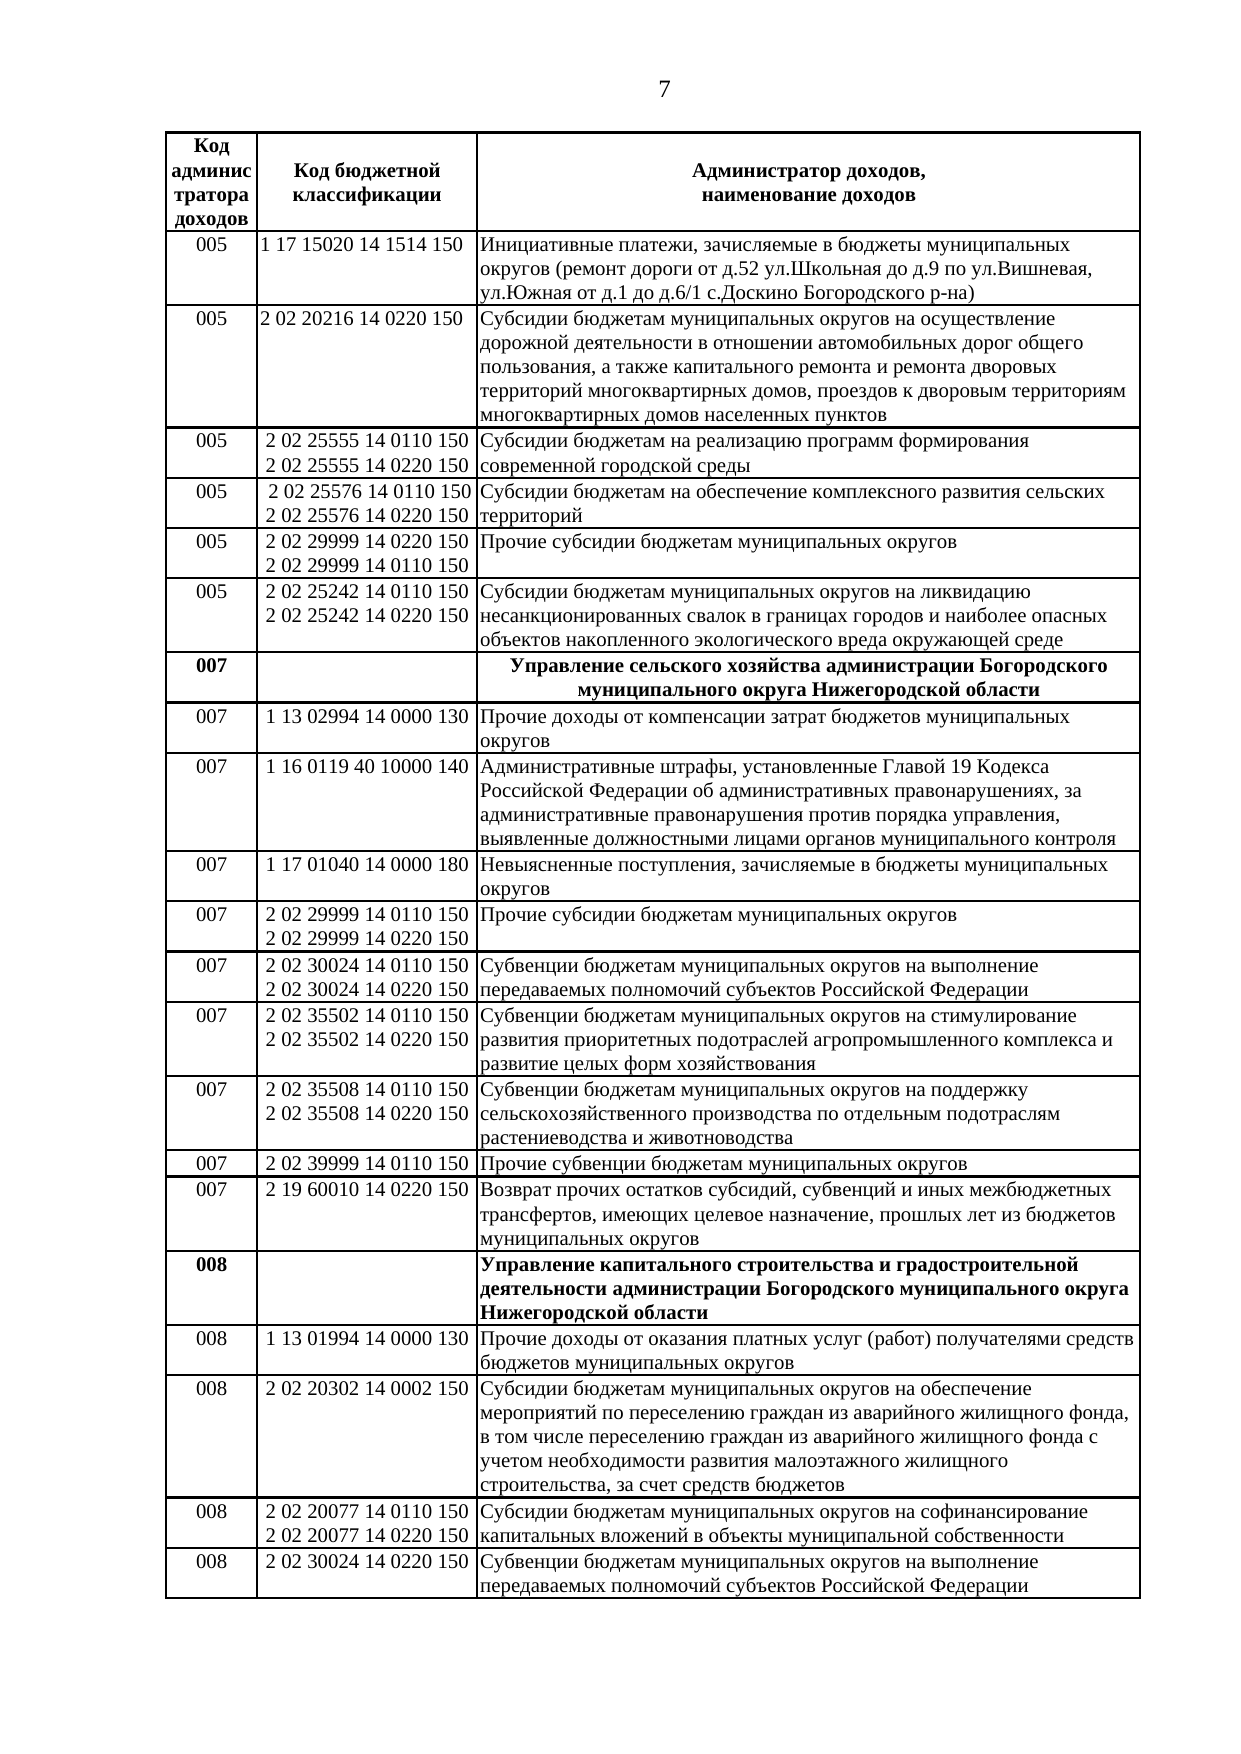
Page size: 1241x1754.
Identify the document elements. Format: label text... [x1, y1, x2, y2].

table_cell 008 [167, 1376, 256, 1496]
table_cell 2 02 20216 14 0220 150 [258, 306, 476, 426]
table_header Администратор доходов, наименование доходов [478, 134, 1139, 230]
table_cell 005 [167, 479, 256, 527]
table_cell 2 02 25555 14 0110 150 2 02 25555 14 0220 150 [258, 429, 476, 477]
table_cell Субвенции бюджетам муниципальных округов на поддержку сельскохозяйственного производства по отдельным подотраслям растениеводства и животноводства [478, 1077, 1139, 1149]
table_cell 007 [167, 852, 256, 900]
table_cell 005 [167, 232, 256, 304]
table_cell 2 19 60010 14 0220 150 [258, 1178, 476, 1249]
table_cell Субсидии бюджетам на реализацию программ формирования современной городской среды [478, 429, 1139, 477]
table_cell 007 [167, 902, 256, 950]
table_cell 2 02 35502 14 0110 150 2 02 35502 14 0220 150 [258, 1003, 476, 1075]
table_cell 007 [167, 1178, 256, 1249]
table_cell Управление сельского хозяйства администрации Богородского муниципального округа Нижегородской области [478, 653, 1139, 701]
table_cell 1 16 0119 40 10000 140 [258, 754, 476, 850]
table_cell 005 [167, 306, 256, 426]
table_cell Субсидии бюджетам муниципальных округов на софинансирование капитальных вложений в объекты муниципальной собственности [478, 1499, 1139, 1547]
table_cell 2 02 25242 14 0110 150 2 02 25242 14 0220 150 [258, 579, 476, 651]
table_cell Субсидии бюджетам муниципальных округов на осуществление дорожной деятельности в отношении автомобильных дорог общего пользования, а также капитального ремонта и ремонта дворовых территорий многоквартирных домов, проездов к дворовым территориям многоквартирных домов населенных пунктов [478, 306, 1139, 426]
table_cell 008 [167, 1252, 256, 1324]
table_cell Невыясненные поступления, зачисляемые в бюджеты муниципальных округов [478, 852, 1139, 900]
table_cell Прочие субсидии бюджетам муниципальных округов [478, 529, 1139, 577]
table_cell 2 02 39999 14 0110 150 [258, 1151, 476, 1175]
table_cell 1 17 15020 14 1514 150 [258, 232, 476, 304]
table_cell 005 [167, 529, 256, 577]
table_cell Субсидии бюджетам муниципальных округов на ликвидацию несанкционированных свалок в границах городов и наиболее опасных объектов накопленного экологического вреда окружающей среде [478, 579, 1139, 651]
table_cell 2 02 20302 14 0002 150 [258, 1376, 476, 1496]
table_cell Прочие доходы от оказания платных услуг (работ) получателями средств бюджетов муниципальных округов [478, 1326, 1139, 1374]
table_cell 007 [167, 1003, 256, 1075]
table_cell 005 [167, 579, 256, 651]
table_cell Возврат прочих остатков субсидий, субвенций и иных межбюджетных трансфертов, имеющих целевое назначение, прошлых лет из бюджетов муниципальных округов [478, 1178, 1139, 1249]
table_cell 2 02 30024 14 0220 150 [258, 1549, 476, 1597]
table_cell 2 02 25576 14 0110 150 2 02 25576 14 0220 150 [258, 479, 476, 527]
table_cell Субвенции бюджетам муниципальных округов на стимулирование развития приоритетных подотраслей агропромышленного комплекса и развитие целых форм хозяйствования [478, 1003, 1139, 1075]
table_cell 2 02 29999 14 0110 150 2 02 29999 14 0220 150 [258, 902, 476, 950]
table_cell 007 [167, 1077, 256, 1149]
table_cell 005 [167, 429, 256, 477]
table_cell Управление капитального строительства и градостроительной деятельности администрации Богородского муниципального округа Нижегородской области [478, 1252, 1139, 1324]
table_cell 2 02 35508 14 0110 150 2 02 35508 14 0220 150 [258, 1077, 476, 1149]
table_header Код бюджетной классификации [258, 134, 476, 230]
table_cell 2 02 30024 14 0110 150 2 02 30024 14 0220 150 [258, 953, 476, 1001]
table_cell Субвенции бюджетам муниципальных округов на выполнение передаваемых полномочий субъектов Российской Федерации [478, 1549, 1139, 1597]
table_cell 2 02 20077 14 0110 150 2 02 20077 14 0220 150 [258, 1499, 476, 1547]
table_cell Прочие субвенции бюджетам муниципальных округов [478, 1151, 1139, 1175]
table_cell Субвенции бюджетам муниципальных округов на выполнение передаваемых полномочий субъектов Российской Федерации [478, 953, 1139, 1001]
table_cell 007 [167, 953, 256, 1001]
table_cell Субсидии бюджетам муниципальных округов на обеспечение мероприятий по переселению граждан из аварийного жилищного фонда, в том числе переселению граждан из аварийного жилищного фонда с учетом необходимости развития малоэтажного жилищного строительства, за счет средств бюджетов [478, 1376, 1139, 1496]
table_cell 007 [167, 1151, 256, 1175]
table_cell Субсидии бюджетам на обеспечение комплексного развития сельских территорий [478, 479, 1139, 527]
table_cell [258, 653, 476, 701]
table_cell 007 [167, 653, 256, 701]
table_cell Инициативные платежи, зачисляемые в бюджеты муниципальных округов (pемонт дороги от д.52 ул.Школьная до д.9 по ул.Вишневая, ул.Южная от д.1 до д.6/1 с.Доскино Богородского р-на) [478, 232, 1139, 304]
table_cell 1 17 01040 14 0000 180 [258, 852, 476, 900]
table_cell 007 [167, 704, 256, 752]
table_cell 008 [167, 1326, 256, 1374]
table_cell Прочие доходы от компенсации затрат бюджетов муниципальных округов [478, 704, 1139, 752]
table_cell 2 02 29999 14 0220 150 2 02 29999 14 0110 150 [258, 529, 476, 577]
table_cell 1 13 01994 14 0000 130 [258, 1326, 476, 1374]
table_cell 008 [167, 1499, 256, 1547]
table_cell 1 13 02994 14 0000 130 [258, 704, 476, 752]
table_cell Административные штрафы, установленные Главой 19 Кодекса Российской Федерации об административных правонарушениях, за административные правонарушения против порядка управления, выявленные должностными лицами органов муниципального контроля [478, 754, 1139, 850]
table_header Код администратора доходов [167, 134, 256, 230]
table_cell 007 [167, 754, 256, 850]
table_cell 008 [167, 1549, 256, 1597]
table_cell Прочие субсидии бюджетам муниципальных округов [478, 902, 1139, 950]
table_cell [258, 1252, 476, 1324]
